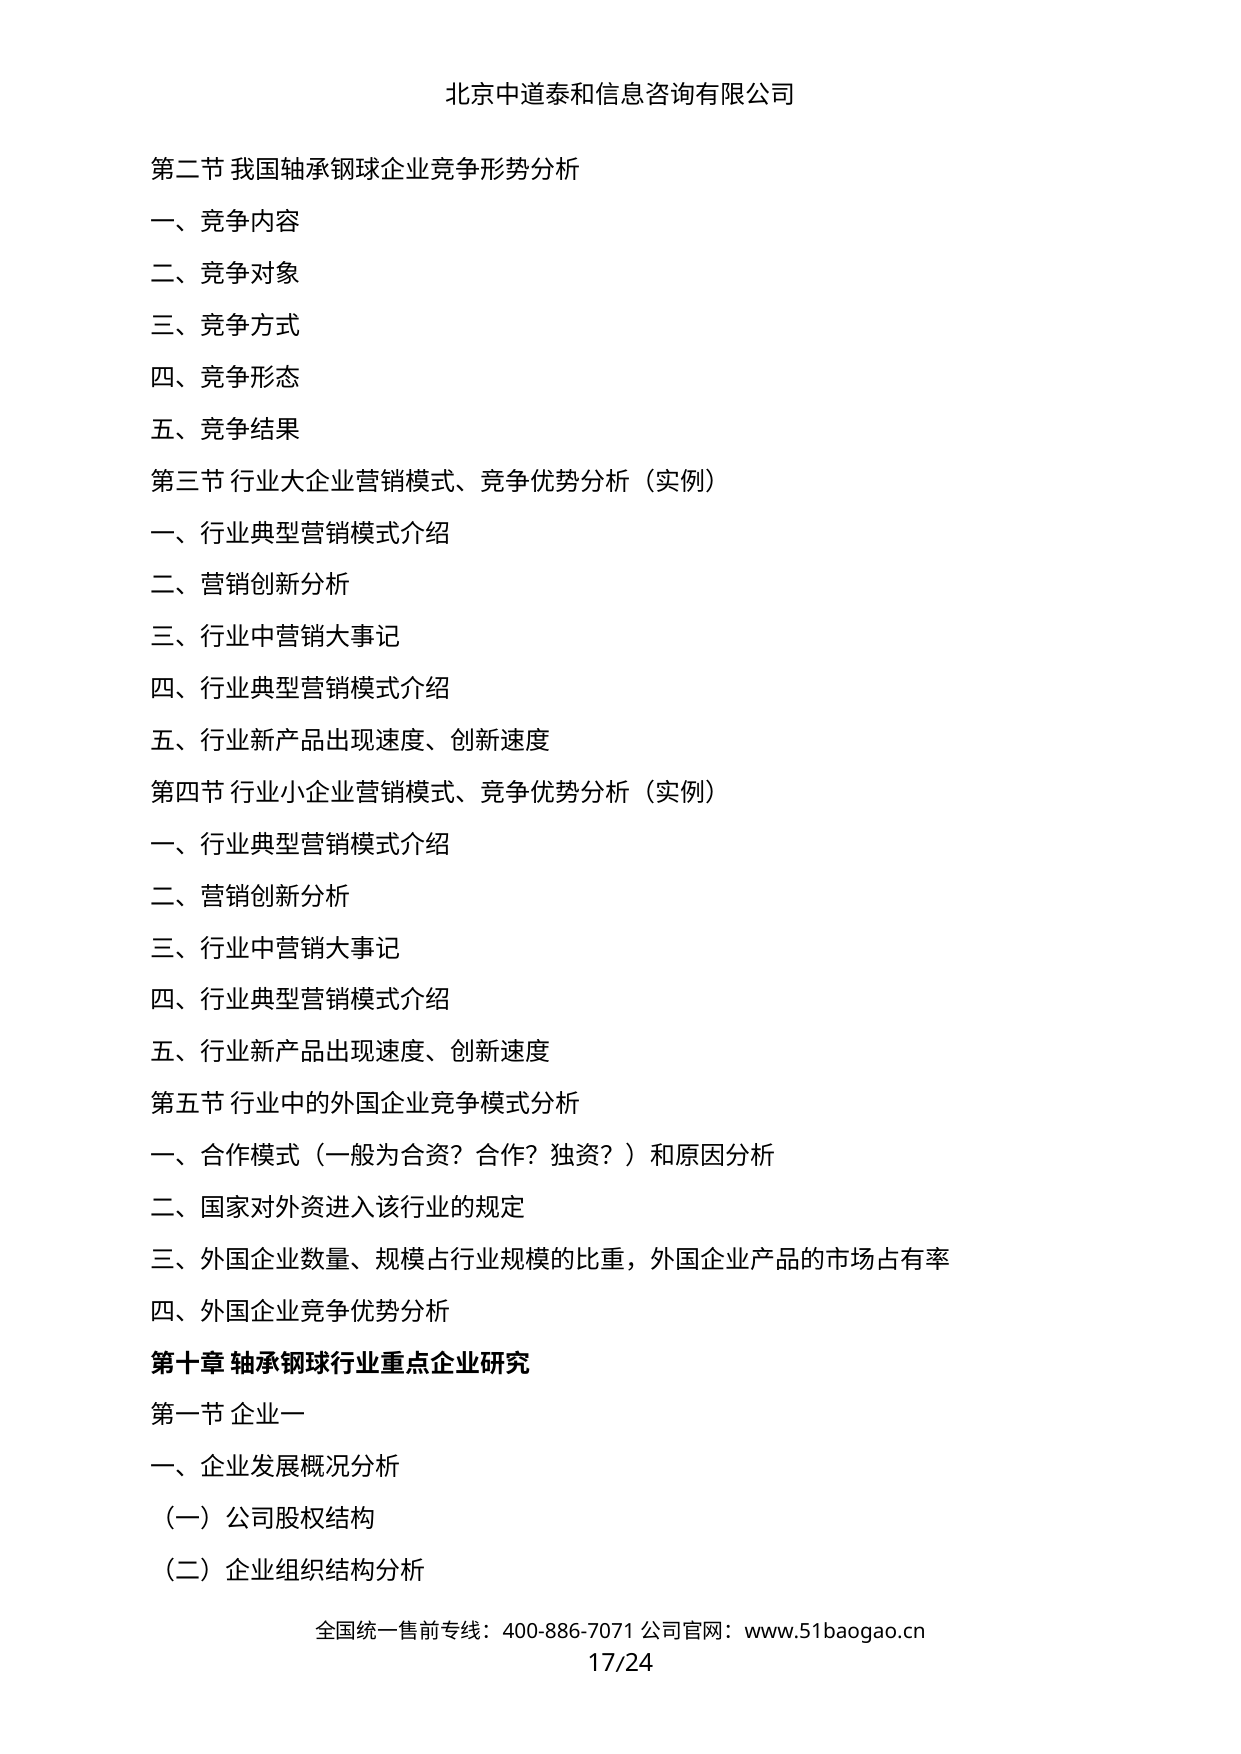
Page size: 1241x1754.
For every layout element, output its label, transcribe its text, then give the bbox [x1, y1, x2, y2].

text 二、营销创新分析 [150, 876, 1090, 912]
text 五、行业新产品出现速度、创新速度 [150, 1032, 1090, 1068]
text 二、国家对外资进入该行业的规定 [150, 1187, 1090, 1224]
text 五、行业新产品出现速度、创新速度 [150, 721, 1090, 757]
text 第四节 行业小企业营销模式、竞争优势分析（实例） [150, 772, 1090, 809]
text 一、合作模式（一般为合资？合作？独资？）和原因分析 [150, 1136, 1090, 1172]
text 第一节 企业一 [150, 1395, 1090, 1431]
text 五、竞争结果 [150, 409, 1090, 446]
text 四、行业典型营销模式介绍 [150, 669, 1090, 705]
text 一、企业发展概况分析 [150, 1447, 1090, 1483]
text 一、行业典型营销模式介绍 [150, 824, 1090, 861]
text 第十章 轴承钢球行业重点企业研究 [150, 1343, 1090, 1379]
text 三、行业中营销大事记 [150, 617, 1090, 653]
text 三、竞争方式 [150, 306, 1090, 342]
text 四、行业典型营销模式介绍 [150, 980, 1090, 1016]
text 二、营销创新分析 [150, 565, 1090, 601]
text 一、竞争内容 [150, 202, 1090, 238]
text 三、行业中营销大事记 [150, 928, 1090, 964]
text 一、行业典型营销模式介绍 [150, 513, 1090, 549]
text （一）公司股权结构 [150, 1499, 1090, 1535]
text 三、外国企业数量、规模占行业规模的比重，外国企业产品的市场占有率 [150, 1239, 1090, 1276]
text （二）企业组织结构分析 [150, 1551, 1090, 1587]
text 四、竞争形态 [150, 357, 1090, 394]
text 四、外国企业竞争优势分析 [150, 1291, 1090, 1327]
text 第二节 我国轴承钢球企业竞争形势分析 [150, 150, 1090, 186]
text 二、竞争对象 [150, 254, 1090, 290]
text 第三节 行业大企业营销模式、竞争优势分析（实例） [150, 461, 1090, 497]
text 第五节 行业中的外国企业竞争模式分析 [150, 1084, 1090, 1120]
